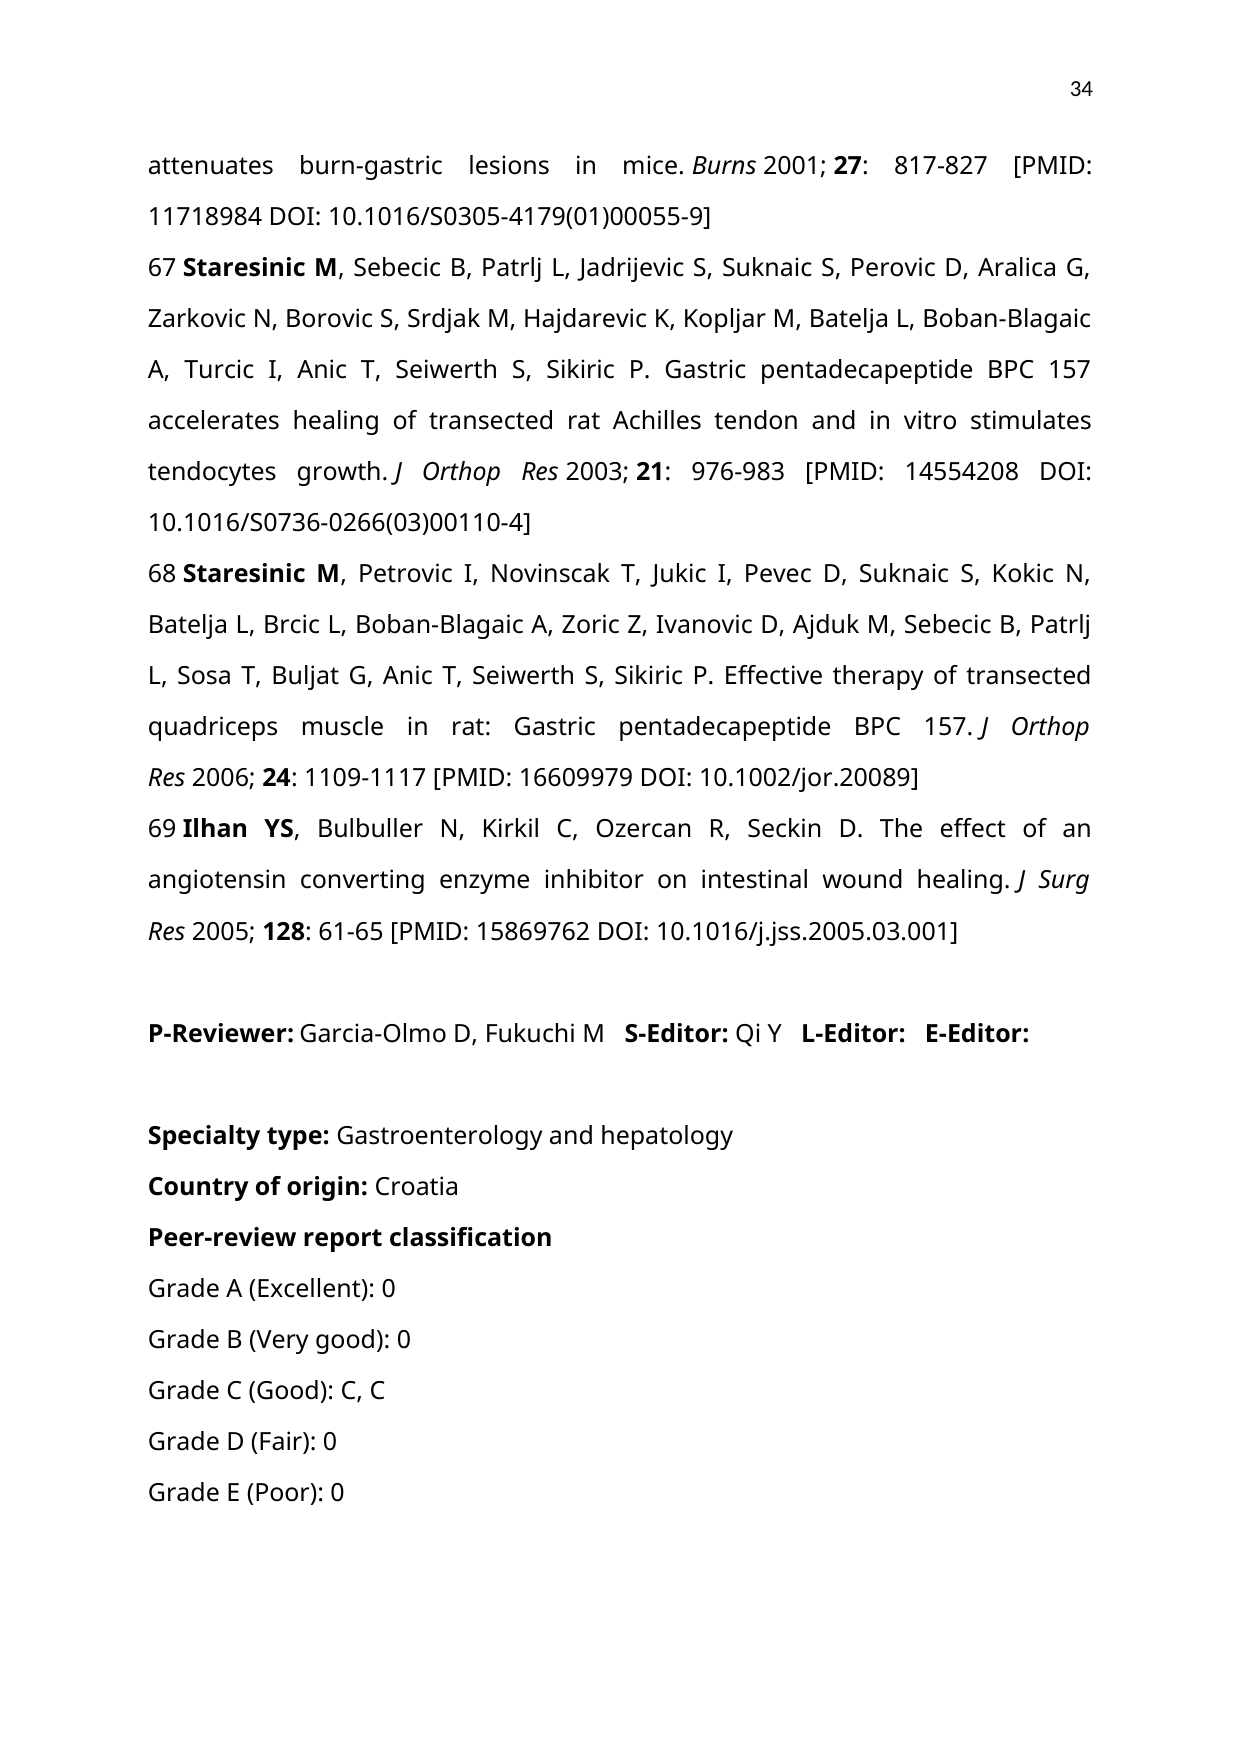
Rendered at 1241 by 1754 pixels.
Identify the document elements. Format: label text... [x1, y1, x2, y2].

text Specialty type: Gastroenterology and hepatology [148, 1117, 1093, 1151]
text Grade A (Excellent): 0 [148, 1271, 1093, 1304]
text 69 Ilhan YS, Bulbuller N, Kirkil C, Ozercan R, Seckin D. The effect of an angiotensin converting enzyme inhibitor on intestinal wound healing. J Surg Res 2005; 128: 61-65 [PMID: 15869762 DOI: 10.1016/j.jss.2005.03.001] [148, 811, 1093, 947]
text Country of origin: Croatia [148, 1168, 1093, 1202]
text Peer-review report classification [148, 1219, 1093, 1253]
text Grade D (Fair): 0 [148, 1424, 1093, 1458]
text Grade C (Good): C, C [148, 1373, 1093, 1407]
text 67 Staresinic M, Sebecic B, Patrlj L, Jadrijevic S, Suknaic S, Perovic D, Aralica G, Zarkovic N, Borovic S, Srdjak M, Hajdarevic K, Kopljar M, Batelja L, Boban-Blagaic A, Turcic I, Anic T, Seiwerth S, Sikiric P. Gastric pentadecapeptide BPC 157 accelerates healing of transected rat Achilles tendon and in vitro stimulates tendocytes growth. J Orthop Res 2003; 21: 976-983 [PMID: 14554208 DOI: 10.1016/S0736-0266(03)00110-4] [148, 250, 1093, 539]
text Grade B (Very good): 0 [148, 1322, 1093, 1356]
text P-Reviewer: Garcia-Olmo D, Fukuchi M S-Editor: Qi Y L-Editor: E-Editor: [148, 1015, 1080, 1049]
text Grade E (Poor): 0 [148, 1475, 1093, 1509]
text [148, 148, 1093, 233]
text 68 Staresinic M, Petrovic I, Novinscak T, Jukic I, Pevec D, Suknaic S, Kokic N, Batelja L, Brcic L, Boban-Blagaic A, Zoric Z, Ivanovic D, Ajduk M, Sebecic B, Patrlj L, Sosa T, Buljat G, Anic T, Seiwerth S, Sikiric P. Effective therapy of transected quadriceps muscle in rat: Gastric pentadecapeptide BPC 157. J Orthop Res 2006; 24: 1109-1117 [PMID: 16609979 DOI: 10.1002/jor.20089] [148, 556, 1093, 794]
